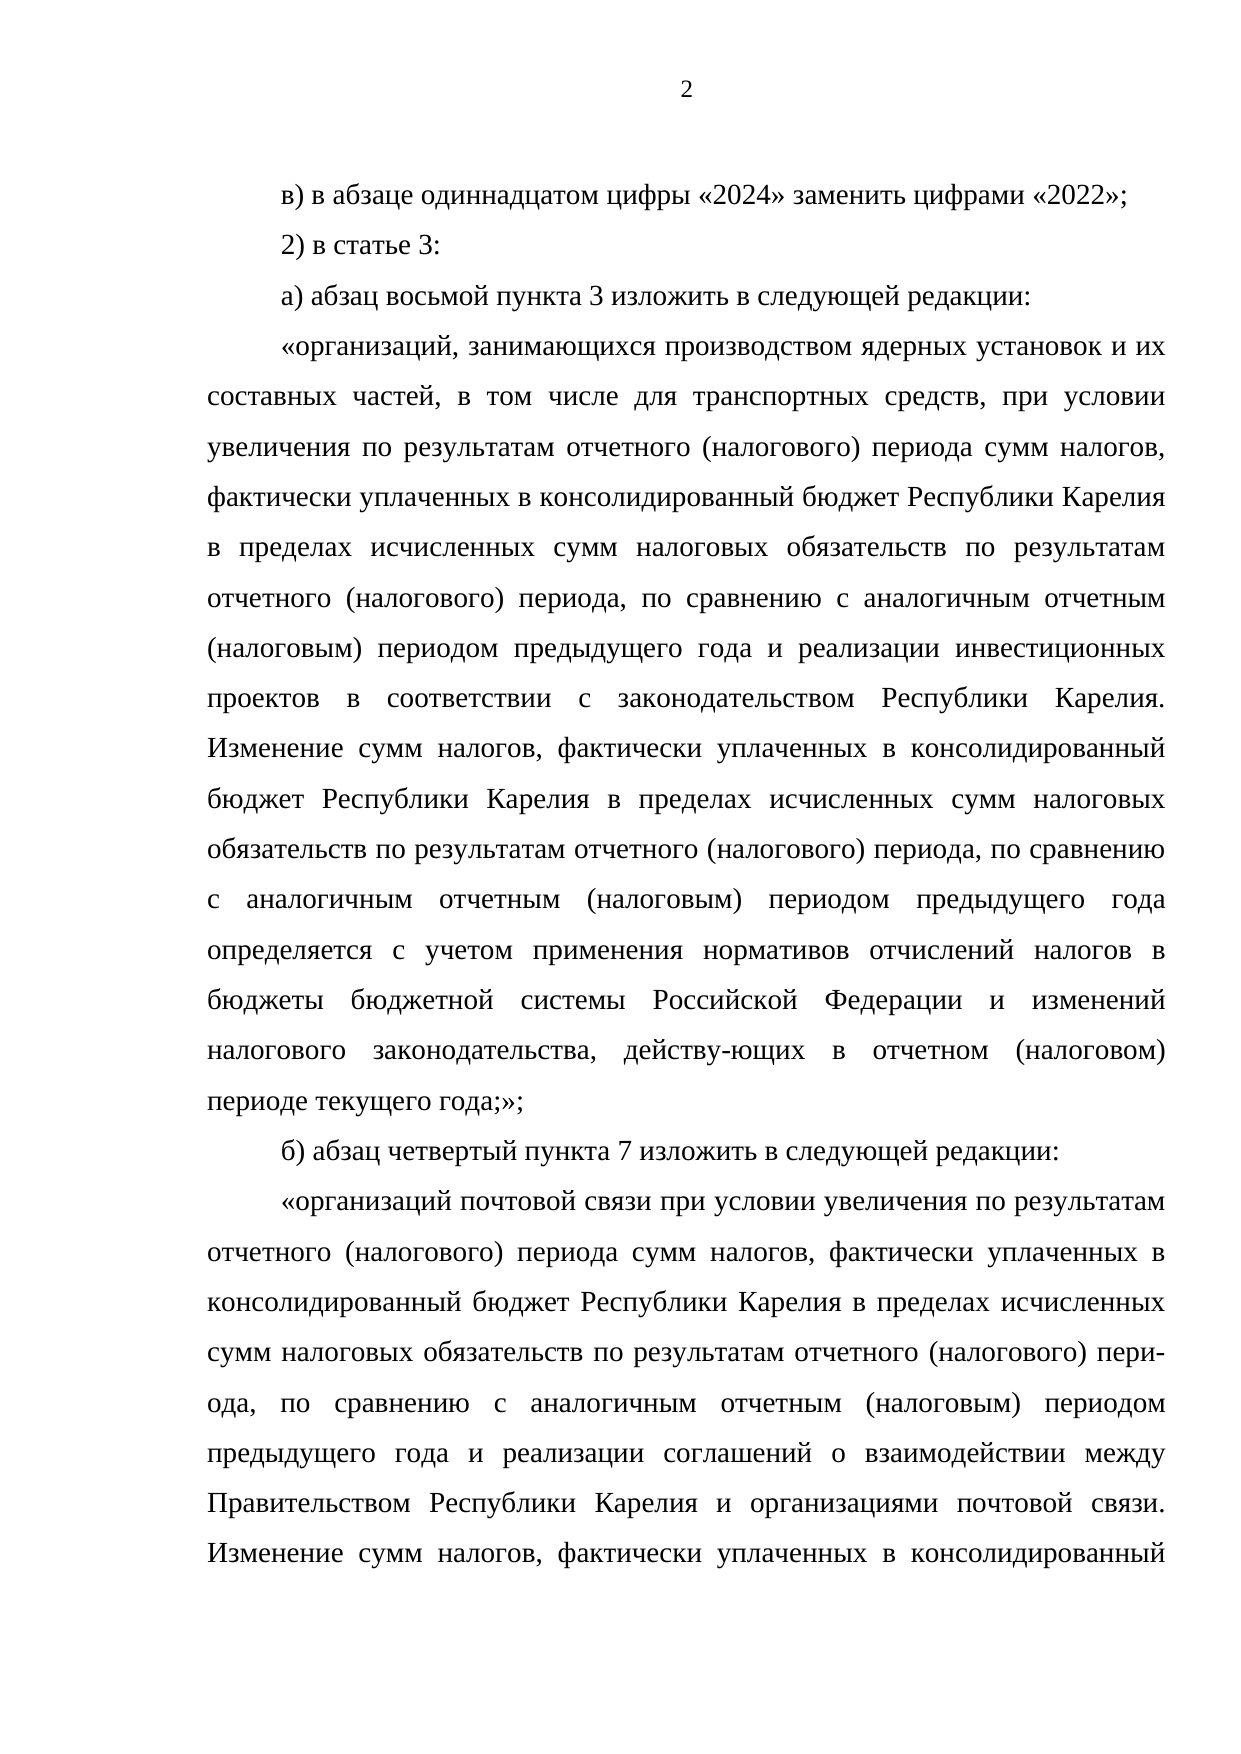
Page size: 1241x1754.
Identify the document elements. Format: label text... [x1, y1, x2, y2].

text а) абзац восьмой пункта 3 изложить в следующей редакции: [207, 278, 1166, 311]
text в) в абзаце одиннадцатом цифры «2024» заменить цифрами «2022»; [207, 177, 1166, 211]
text б) абзац четвертый пункта 7 изложить в следующей редакции: [207, 1133, 1166, 1167]
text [207, 1183, 1166, 1569]
text «организаций, занимающихся производством ядерных установок и их составных частей, в том числе для транспортных средств, при условии увеличения по результатам отчетного (налогового) периода сумм налогов, фактически уплаченных в консолидированный бюджет Республики Карелия в пределах исчисленных сумм налоговых обязательств по результатам отчетного (налогового) периода, по сравнению с аналогичным отчетным (налоговым) периодом предыдущего года и реализации инвестиционных проектов в соответствии с законодательством Республики Карелия. Изменение сумм налогов, фактически уплаченных в консолидированный бюджет Республики Карелия в пределах исчисленных сумм налоговых обязательств по результатам отчетного (налогового) периода, по сравнению с аналогичным отчетным (налоговым) периодом предыдущего года определяется с учетом применения нормативов отчислений налогов в бюджеты бюджетной системы Российской Федерации и изменений налогового законодательства, действу-ющих в отчетном (налоговом) периоде текущего года;»; [207, 328, 1166, 1116]
text 2) в статье 3: [281, 227, 1166, 261]
